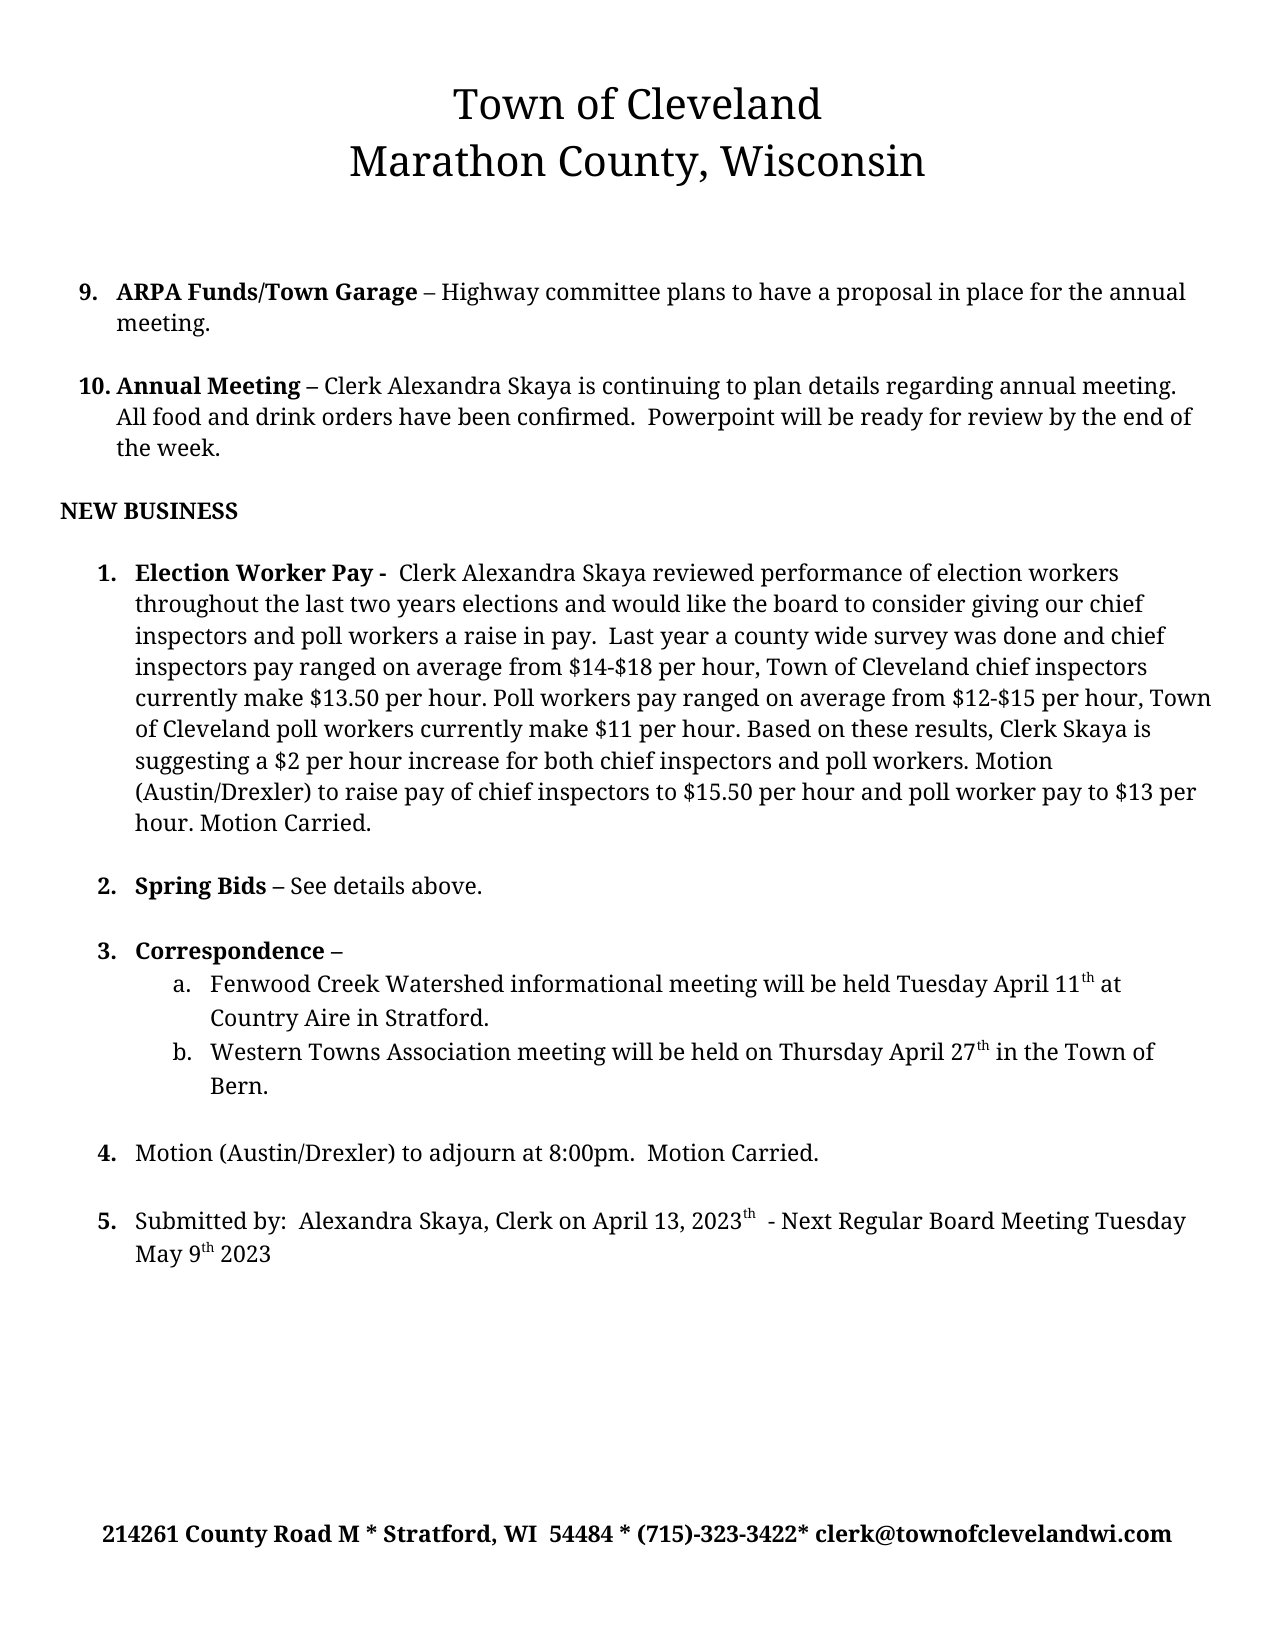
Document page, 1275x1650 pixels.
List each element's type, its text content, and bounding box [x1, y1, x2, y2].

list Fenwood Creek Watershed informational meeting will be held Tuesday April 11th at Country Aire in Stratford. [172, 968, 1215, 1033]
list Election Worker Pay - Clerk Alexandra Skaya reviewed performance of election workers throughout the last two years elections and would like the board to consider giving our chief inspectors and poll workers a raise in pay. Last year a county wide survey was done and chief inspectors pay ranged on average from $14-$18 per hour, Town of Cleveland chief inspectors currently make $13.50 per hour. Poll workers pay ranged on average from $12-$15 per hour, Town of Cleveland poll workers currently make $11 per hour. Based on these results, Clerk Skaya is suggesting a $2 per hour increase for both chief inspectors and poll workers. Motion (Austin/Drexler) to raise pay of chief inspectors to $15.50 per hour and poll worker pay to $13 per hour. Motion Carried. [97, 557, 1215, 838]
list Correspondence – [97, 934, 1215, 966]
list Annual Meeting – Clerk Alexandra Skaya is continuing to plan details regarding annual meeting. All food and drink orders have been confirmed. Powerpoint will be ready for review by the end of the week. [79, 369, 1215, 463]
list Western Towns Association meeting will be held on Thursday April 27th in the Town of Bern. [172, 1036, 1215, 1101]
list ARPA Funds/Town Garage – Highway committee plans to have a proposal in place for the annual meeting. [79, 276, 1215, 338]
list Spring Bids – See details above. [97, 869, 1215, 901]
list Motion (Austin/Drexler) to adjourn at 8:00pm. Motion Carried. [97, 1137, 1215, 1168]
text NEW BUSINESS [60, 494, 1215, 526]
list Submitted by: Alexandra Skaya, Clerk on April 13, 2023th - Next Regular Board Meeting Tuesday May 9th 2023 [97, 1204, 1215, 1269]
